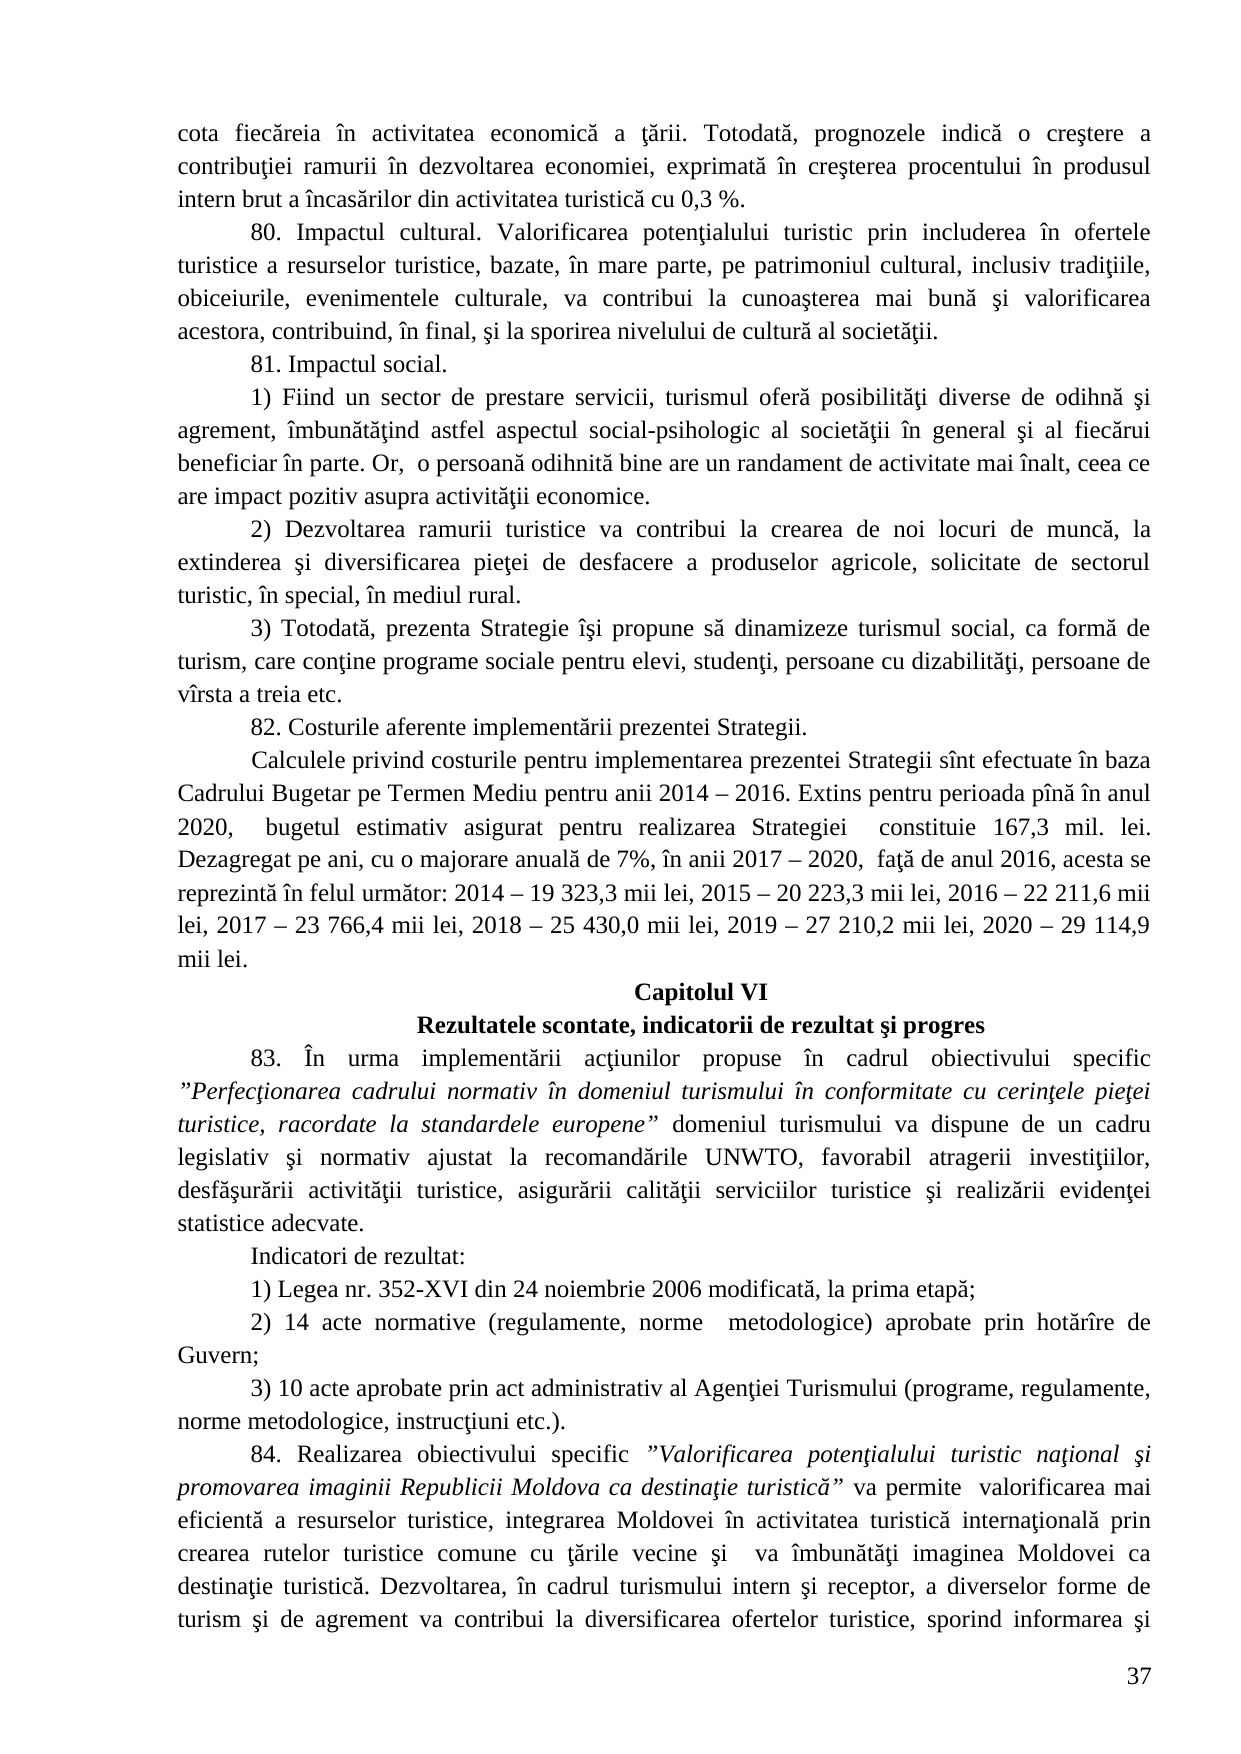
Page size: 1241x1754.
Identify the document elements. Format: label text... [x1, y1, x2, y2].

text 1) Fiind un sector de prestare servicii, turismul oferă posibilităţi diverse de odihnă şi agrement, îmbunătăţind astfel aspectul social-psihologic al societăţii în general şi al fiecărui beneficiar în parte. Or, o persoană odihnită bine are un randament de activitate mai înalt, ceea ce are impact pozitiv asupra activităţii economice. [177, 382, 1152, 510]
text 2) Dezvoltarea ramurii turistice va contribui la crearea de noi locuri de muncă, la extinderea şi diversificarea pieţei de desfacere a produselor agricole, solicitate de sectorul turistic, în special, în mediul rural. [177, 514, 1152, 609]
text 82. Costurile aferente implementării prezentei Strategii. [177, 712, 1152, 741]
text 2) 14 acte normative (regulamente, norme metodologice) aprobate prin hotărîre de Guvern; [177, 1307, 1152, 1369]
text 83. În urma implementării acţiunilor propuse în cadrul obiectivului specific ”Perfecţionarea cadrului normativ în domeniul turismului în conformitate cu cerinţele pieţei turistice, racordate la standardele europene” domeniul turismului va dispune de un cadru legislativ şi normativ ajustat la recomandările UNWTO, favorabil atragerii investiţiilor, desfăşurării activităţii turistice, asigurării calităţii serviciilor turistice şi realizării evidenţei statistice adecvate. [177, 1043, 1152, 1237]
text 3) 10 acte aprobate prin act administrativ al Agenţiei Turismului (programe, regulamente, norme metodologice, instrucţiuni etc.). [177, 1373, 1152, 1435]
text Rezultatele scontate, indicatorii de rezultat şi progres [177, 1010, 1152, 1038]
text Indicatori de rezultat: [177, 1241, 1152, 1269]
text 3) Totodată, prezenta Strategie îşi propune să dinamizeze turismul social, ca formă de turism, care conţine programe sociale pentru elevi, studenţi, persoane cu dizabilităţi, persoane de vîrsta a treia etc. [177, 613, 1152, 708]
text Capitolul VI [177, 977, 1152, 1005]
text Calculele privind costurile pentru implementarea prezentei Strategii sînt efectuate în baza Cadrului Bugetar pe Termen Mediu pentru anii 2014 – 2016. Extins pentru perioada pînă în anul 2020, bugetul estimativ asigurat pentru realizarea Strategiei constituie 167,3 mil. lei. Dezagregat pe ani, cu o majorare anuală de 7%, în anii 2017 – 2020, faţă de anul 2016, acesta se reprezintă în felul următor: 2014 – 19 323,3 mii lei, 2015 – 20 223,3 mii lei, 2016 – 22 211,6 mii lei, 2017 – 23 766,4 mii lei, 2018 – 25 430,0 mii lei, 2019 – 27 210,2 mii lei, 2020 – 29 114,9 mii lei. [177, 746, 1152, 972]
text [177, 1439, 1152, 1633]
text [177, 118, 1152, 213]
text 80. Impactul cultural. Valorificarea potenţialului turistic prin includerea în ofertele turistice a resurselor turistice, bazate, în mare parte, pe patrimoniul cultural, inclusiv tradiţiile, obiceiurile, evenimentele culturale, va contribui la cunoaşterea mai bună şi valorificarea acestora, contribuind, în final, şi la sporirea nivelului de cultură al societăţii. [177, 217, 1152, 345]
text 81. Impactul social. [177, 349, 1152, 378]
text 1) Legea nr. 352-XVI din 24 noiembrie 2006 modificată, la prima etapă; [177, 1274, 1152, 1303]
